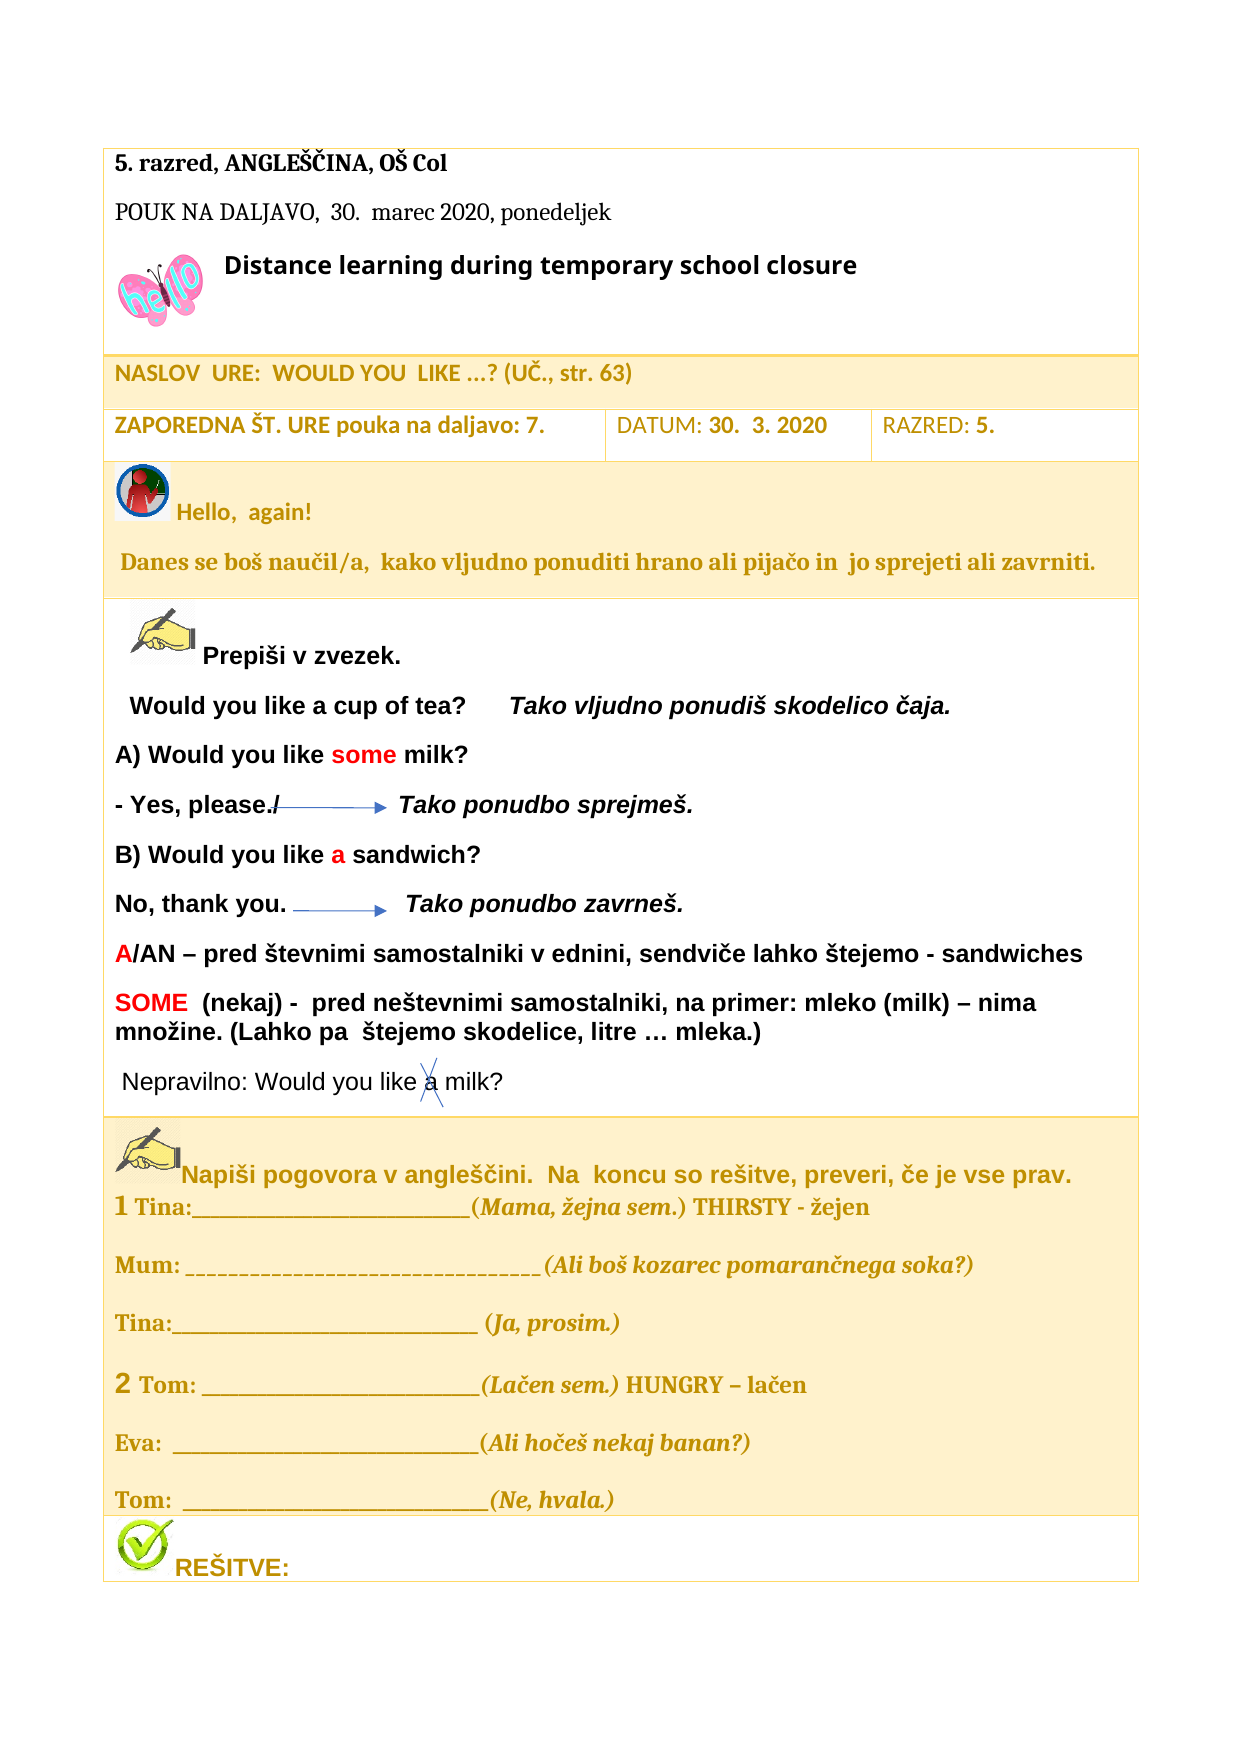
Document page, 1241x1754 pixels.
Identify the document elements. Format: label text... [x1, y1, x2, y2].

picture [114, 462, 171, 521]
table_cell Napiši pogovora v angleščini. Na koncu so rešitve, preveri, če je vse prav. 1 Tina:______________________________(Mama, žejna sem.) THIRSTY - žejen Mum: _________________________________(Ali boš kozarec pomarančnega soka?) Tina:_________________________________ (Ja, prosim.) 2 Tom: ______________________________(Lačen sem.) HUNGRY – lačen Eva: _________________________________(Ali hočeš nekaj banan?) Tom: _________________________________(Ne, hvala.) [104, 1118, 1138, 1515]
table_cell DATUM: 30. 3. 2020 [606, 410, 871, 461]
picture [114, 1516, 175, 1576]
table_cell ZAPOREDNA ŠT. URE pouka na daljavo: 7. [104, 410, 605, 461]
table_cell Hello, again! Danes se boš naučil/a, kako vljudno ponuditi hrano ali pijačo in jo sprejeti ali zavrniti. [104, 462, 1138, 597]
picture [114, 248, 205, 336]
table_cell Prepiši v zvezek. Would you like a cup of tea? Tako vljudno ponudiš skodelico čaja. A) Would you like some milk? - Yes, please./ Tako ponudbo sprejmeš. B) Would you like a sandwich? No, thank you. Tako ponudbo zavrneš. A/AN – pred števnimi samostalniki v ednini, sendviče lahko štejemo - sandwiches SOME (nekaj) - pred neštevnimi samostalniki, na primer: mleko (milk) – nima množine. (Lahko pa štejemo skodelice, litre … mleka.) Nepravilno: Would you like a milk? [104, 599, 1138, 1116]
picture [129, 598, 196, 665]
table_header 5. razred, ANGLEŠČINA, OŠ Col POUK NA DALJAVO, 30. marec 2020, ponedeljek Distance learning during temporary school closure [104, 149, 1138, 354]
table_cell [104, 1516, 1138, 1581]
table_cell NASLOV URE: WOULD YOU LIKE ...? (UČ., str. 63) [104, 357, 1138, 408]
picture [114, 1117, 181, 1184]
table_cell RAZRED: 5. [872, 410, 1138, 461]
